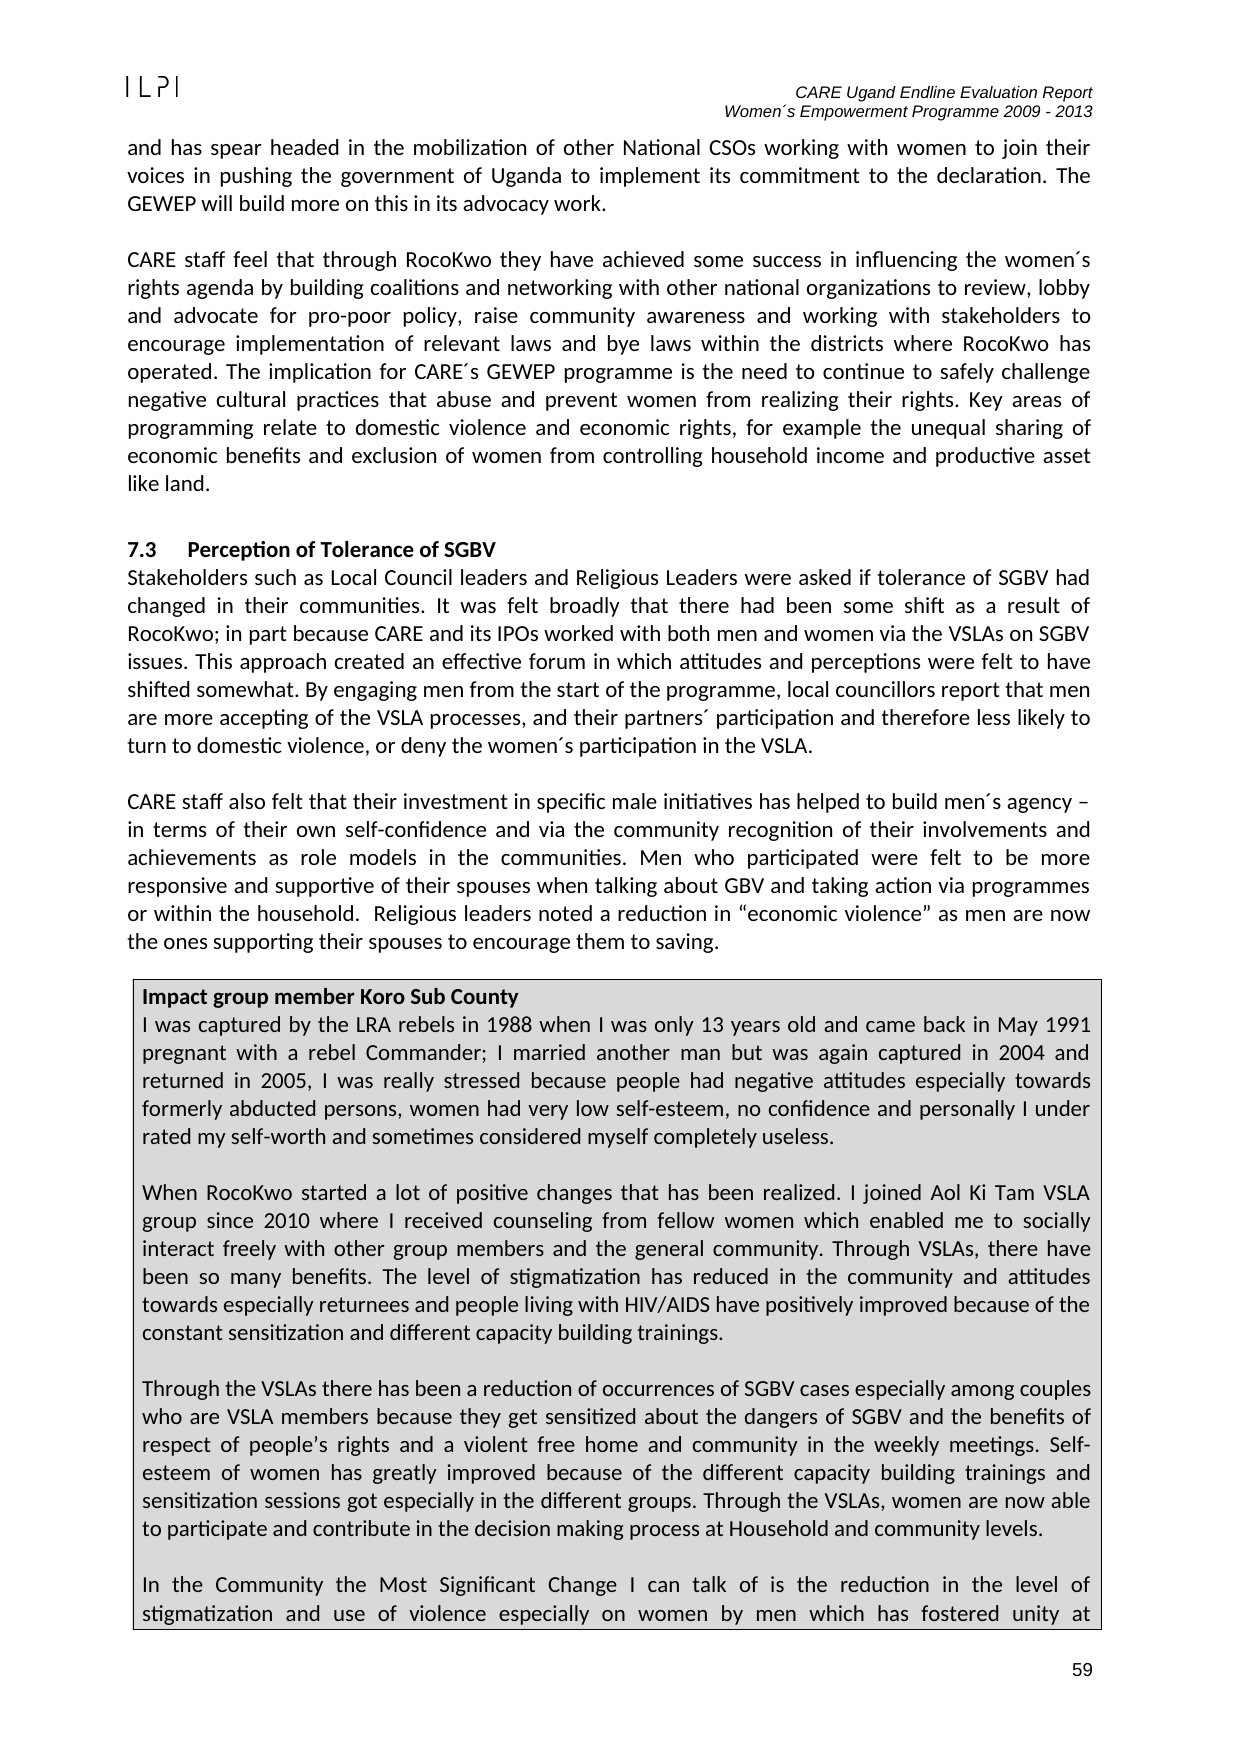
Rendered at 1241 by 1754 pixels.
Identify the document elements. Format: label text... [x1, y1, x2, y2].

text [134, 1567, 1101, 1629]
text Through the VSLAs there has been a reduction of occurrences of SGBV cases especially among couples who are VSLA members because they get sensitized about the dangers of SGBV and the benefits of respect of people’s rights and a violent free home and community in the weekly meetings. Self-esteem of women has greatly improved because of the different capacity building trainings and sensitization sessions got especially in the different groups. Through the VSLAs, women are now able to participate and contribute in the decision making process at Household and community levels. [134, 1371, 1101, 1539]
text Impact group member Koro Sub County [134, 980, 1101, 1007]
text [127, 133, 1092, 217]
text CARE staff feel that through RocoKwo they have achieved some success in influencing the women´s rights agenda by building coalitions and networking with other national organizations to review, lobby and advocate for pro-poor policy, raise community awareness and working with stakeholders to encourage implementation of relevant laws and bye laws within the districts where RocoKwo has operated. The implication for CARE´s GEWEP programme is the need to continue to safely challenge negative cultural practices that abuse and prevent women from realizing their rights. Key areas of programming relate to domestic violence and economic rights, for example the unequal sharing of economic benefits and exclusion of women from controlling household income and productive asset like land. [127, 245, 1092, 497]
text CARE staff also felt that their investment in specific male initiatives has helped to build men´s agency – in terms of their own self-confidence and via the community recognition of their involvements and achievements as role models in the communities. Men who participated were felt to be more responsive and supportive of their spouses when talking about GBV and taking action via programmes or within the household. Religious leaders noted a reduction in “economic violence” as men are now the ones supporting their spouses to encourage them to saving. [127, 787, 1092, 955]
text I was captured by the LRA rebels in 1988 when I was only 13 years old and came back in May 1991 pregnant with a rebel Commander; I married another man but was again captured in 2004 and returned in 2005, I was really stressed because people had negative attitudes especially towards formerly abducted persons, women had very low self-esteem, no confidence and personally I under rated my self-worth and sometimes considered myself completely useless. [134, 1007, 1101, 1147]
picture [0, 0, 178, 97]
text Stakeholders such as Local Council leaders and Religious Leaders were asked if tolerance of SGBV had changed in their communities. It was felt broadly that there had been some shift as a result of RocoKwo; in part because CARE and its IPOs worked with both men and women via the VSLAs on SGBV issues. This approach created an effective forum in which attitudes and perceptions were felt to have shifted somewhat. By engaging men from the start of the programme, local councillors report that men are more accepting of the VSLA processes, and their partners´ participation and therefore less likely to turn to domestic violence, or deny the women´s participation in the VSLA. [127, 563, 1092, 759]
subtitle Perception of Tolerance of SGBV [127, 535, 1092, 563]
text When RocoKwo started a lot of positive changes that has been realized. I joined Aol Ki Tam VSLA group since 2010 where I received counseling from fellow women which enabled me to socially interact freely with other group members and the general community. Through VSLAs, there have been so many benefits. The level of stigmatization has reduced in the community and attitudes towards especially returnees and people living with HIV/AIDS have positively improved because of the constant sensitization and different capacity building trainings. [134, 1175, 1101, 1343]
